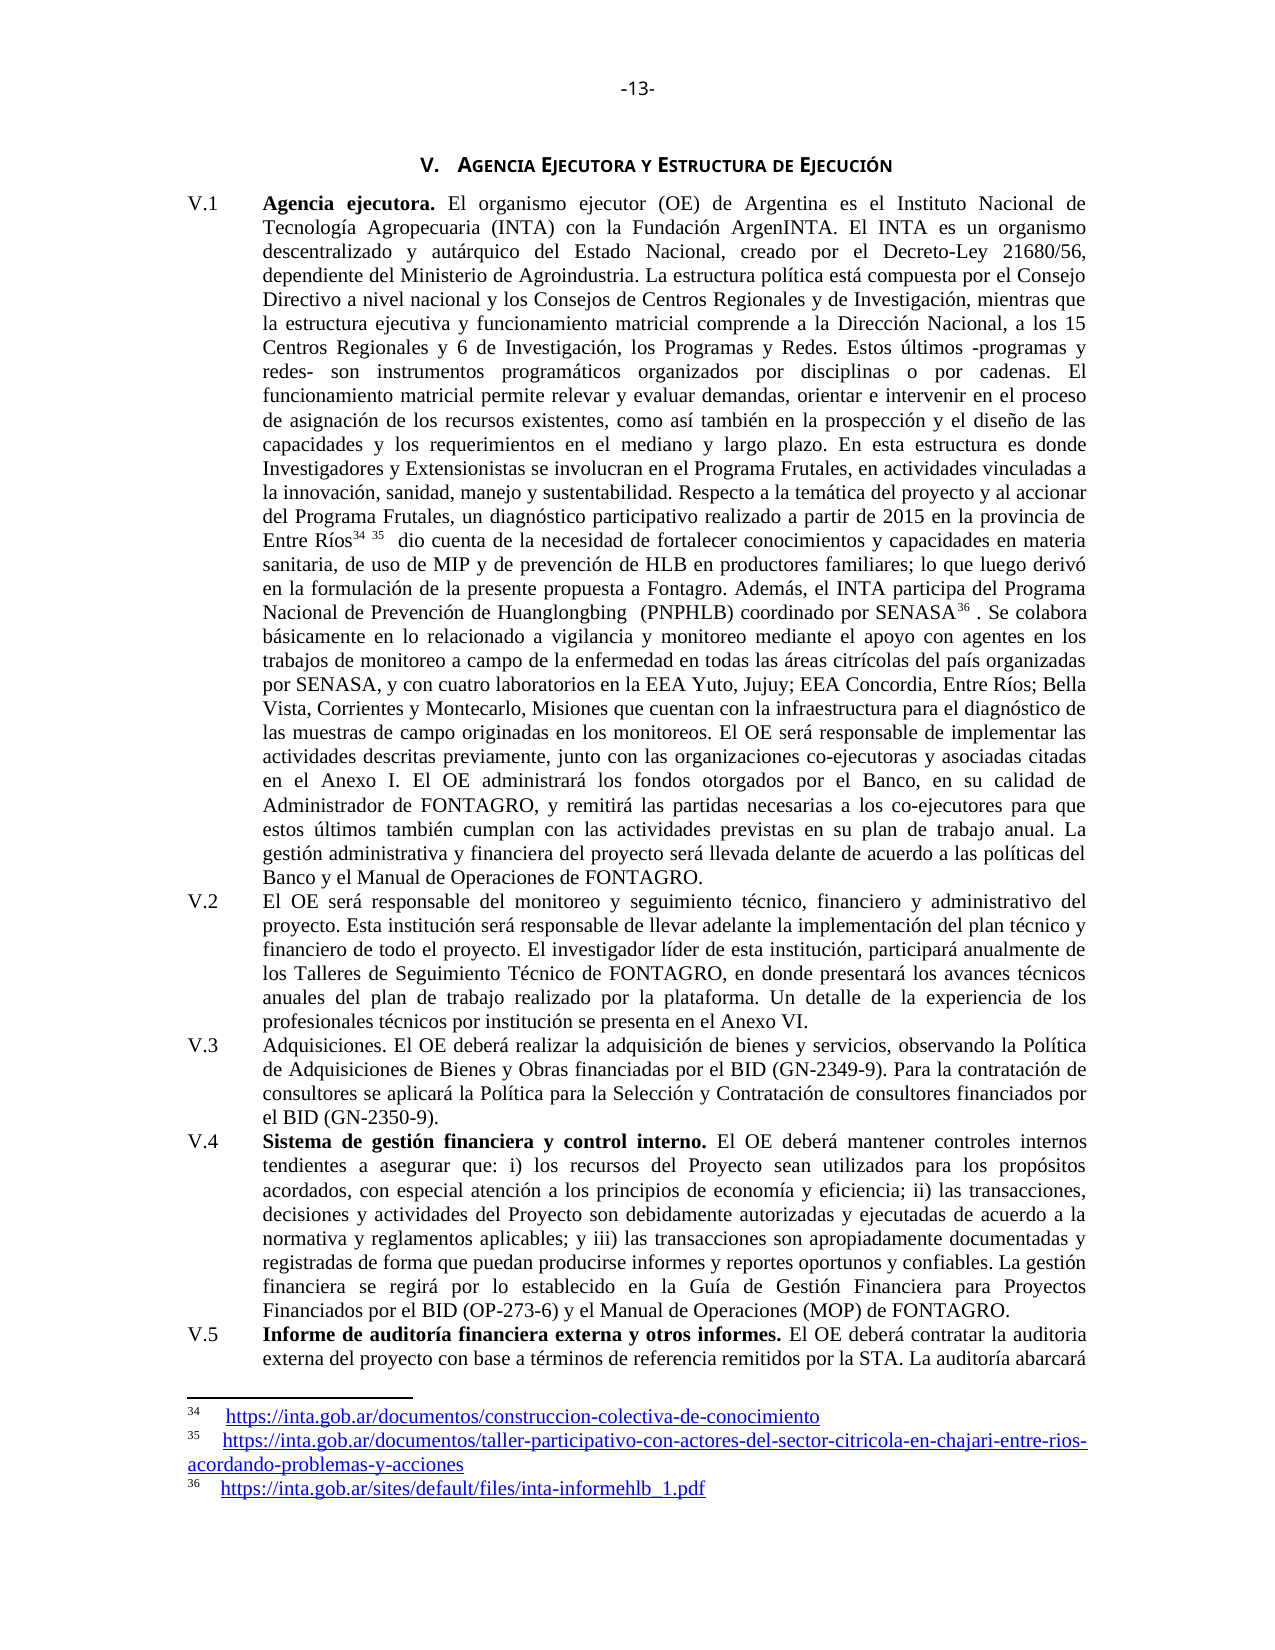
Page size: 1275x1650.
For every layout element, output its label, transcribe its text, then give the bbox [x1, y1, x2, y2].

list Adquisiciones. El OE deberá realizar la adquisición de bienes y servicios, observando la Política de Adquisiciones de Bienes y Obras financiadas por el BID (GN-2349-9). Para la contratación de consultores se aplicará la Política para la Selección y Contratación de consultores financiados por el BID (GN-2350-9). [187, 1033, 1087, 1129]
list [187, 1322, 1087, 1370]
list Agencia ejecutora. El organismo ejecutor (OE) de Argentina es el Instituto Nacional de Tecnología Agropecuaria (INTA) con la Fundación ArgenINTA. El INTA es un organismo descentralizado y autárquico del Estado Nacional, creado por el Decreto-Ley 21680/56, dependiente del Ministerio de Agroindustria. La estructura política está compuesta por el Consejo Directivo a nivel nacional y los Consejos de Centros Regionales y de Investigación, mientras que la estructura ejecutiva y funcionamiento matricial comprende a la Dirección Nacional, a los 15 Centros Regionales y 6 de Investigación, los Programas y Redes. Estos últimos -programas y redes- son instrumentos programáticos organizados por disciplinas o por cadenas. El funcionamiento matricial permite relevar y evaluar demandas, orientar e intervenir en el proceso de asignación de los recursos existentes, como así también en la prospección y el diseño de las capacidades y los requerimientos en el mediano y largo plazo. En esta estructura es donde Investigadores y Extensionistas se involucran en el Programa Frutales, en actividades vinculadas a la innovación, sanidad, manejo y sustentabilidad. Respecto a la temática del proyecto y al accionar del Programa Frutales, un diagnóstico participativo realizado a partir de 2015 en la provincia de Entre Ríos dio cuenta de la necesidad de fortalecer conocimientos y capacidades en materia sanitaria, de uso de MIP y de prevención de HLB en productores familiares; lo que luego derivó en la formulación de la presente propuesta a Fontagro. Además, el INTA participa del Programa Nacional de Prevención de Huanglongbing (PNPHLB) coordinado por SENASA . Se colabora básicamente en lo relacionado a vigilancia y monitoreo mediante el apoyo con agentes en los trabajos de monitoreo a campo de la enfermedad en todas las áreas citrícolas del país organizadas por SENASA, y con cuatro laboratorios en la EEA Yuto, Jujuy; EEA Concordia, Entre Ríos; Bella Vista, Corrientes y Montecarlo, Misiones que cuentan con la infraestructura para el diagnóstico de las muestras de campo originadas en los monitoreos. El OE será responsable de implementar las actividades descritas previamente, junto con las organizaciones co-ejecutoras y asociadas citadas en el Anexo I. El OE administrará los fondos otorgados por el Banco, en su calidad de Administrador de FONTAGRO, y remitirá las partidas necesarias a los co-ejecutores para que estos últimos también cumplan con las actividades previstas en su plan de trabajo anual. La gestión administrativa y financiera del proyecto será llevada delante de acuerdo a las políticas del Banco y el Manual de Operaciones de FONTAGRO. [187, 191, 1087, 889]
subtitle Agencia Ejecutora y Estructura de Ejecución [225, 150, 1087, 178]
list El OE será responsable del monitoreo y seguimiento técnico, financiero y administrativo del proyecto. Esta institución será responsable de llevar adelante la implementación del plan técnico y financiero de todo el proyecto. El investigador líder de esta institución, participará anualmente de los Talleres de Seguimiento Técnico de FONTAGRO, en donde presentará los avances técnicos anuales del plan de trabajo realizado por la plataforma. Un detalle de la experiencia de los profesionales técnicos por institución se presenta en el Anexo VI. [187, 889, 1087, 1033]
list Sistema de gestión financiera y control interno. El OE deberá mantener controles internos tendientes a asegurar que: i) los recursos del Proyecto sean utilizados para los propósitos acordados, con especial atención a los principios de economía y eficiencia; ii) las transacciones, decisiones y actividades del Proyecto son debidamente autorizadas y ejecutadas de acuerdo a la normativa y reglamentos aplicables; y iii) las transacciones son apropiadamente documentadas y registradas de forma que puedan producirse informes y reportes oportunos y confiables. La gestión financiera se regirá por lo establecido en la Guía de Gestión Financiera para Proyectos Financiados por el BID (OP-273-6) y el Manual de Operaciones (MOP) de FONTAGRO. [187, 1129, 1087, 1322]
